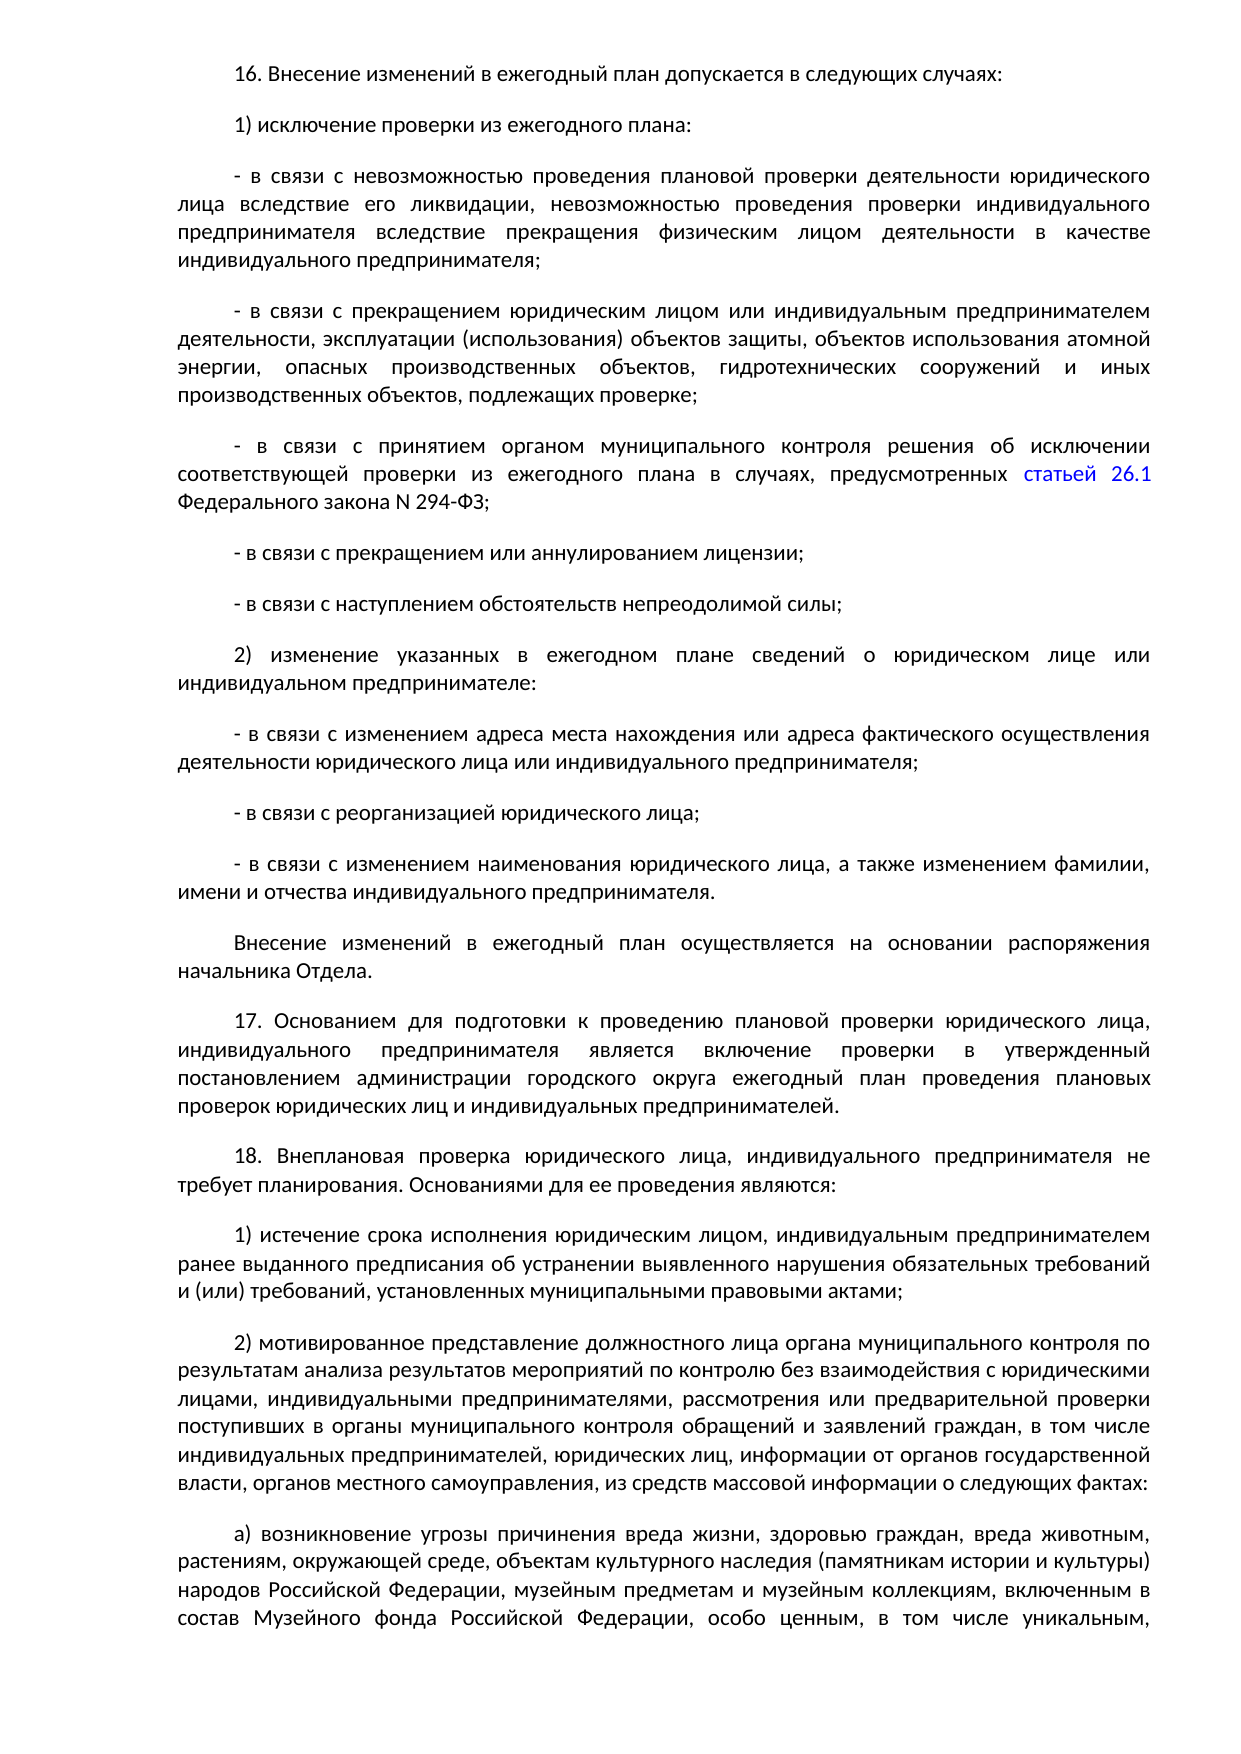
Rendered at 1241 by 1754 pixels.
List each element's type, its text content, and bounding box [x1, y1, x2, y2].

text - в связи с наступлением обстоятельств непреодолимой силы; [177, 589, 1152, 617]
text 17. Основанием для подготовки к проведению плановой проверки юридического лица, индивидуального предпринимателя является включение проверки в утвержденный постановлением администрации городского округа ежегодный план проведения плановых проверок юридических лиц и индивидуальных предпринимателей. [177, 1007, 1152, 1119]
text Внесение изменений в ежегодный план осуществляется на основании распоряжения начальника Отдела. [177, 928, 1152, 984]
text - в связи с принятием органом муниципального контроля решения об исключении соответствующей проверки из ежегодного плана в случаях, предусмотренных статьей 26.1 Федерального закона N 294-ФЗ; [177, 431, 1152, 515]
text - в связи с невозможностью проведения плановой проверки деятельности юридического лица вследствие его ликвидации, невозможностью проведения проверки индивидуального предпринимателя вследствие прекращения физическим лицом деятельности в качестве индивидуального предпринимателя; [177, 161, 1152, 273]
text - в связи с прекращением юридическим лицом или индивидуальным предпринимателем деятельности, эксплуатации (использования) объектов защиты, объектов использования атомной энергии, опасных производственных объектов, гидротехнических сооружений и иных производственных объектов, подлежащих проверке; [177, 296, 1152, 408]
text 2) мотивированное представление должностного лица органа муниципального контроля по результатам анализа результатов мероприятий по контролю без взаимодействия с юридическими лицами, индивидуальными предпринимателями, рассмотрения или предварительной проверки поступивших в органы муниципального контроля обращений и заявлений граждан, в том числе индивидуальных предпринимателей, юридических лиц, информации от органов государственной власти, органов местного самоуправления, из средств массовой информации о следующих фактах: [177, 1328, 1152, 1496]
text - в связи с изменением адреса места нахождения или адреса фактического осуществления деятельности юридического лица или индивидуального предпринимателя; [177, 719, 1152, 775]
text - в связи с изменением наименования юридического лица, а также изменением фамилии, имени и отчества индивидуального предпринимателя. [177, 849, 1152, 905]
text - в связи с прекращением или аннулированием лицензии; [177, 538, 1152, 566]
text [177, 1519, 1152, 1631]
text - в связи с реорганизацией юридического лица; [177, 798, 1152, 826]
text 1) исключение проверки из ежегодного плана: [177, 110, 1152, 138]
text 2) изменение указанных в ежегодном плане сведений о юридическом лице или индивидуальном предпринимателе: [177, 640, 1152, 696]
text 16. Внесение изменений в ежегодный план допускается в следующих случаях: [177, 59, 1152, 87]
text 1) истечение срока исполнения юридическим лицом, индивидуальным предпринимателем ранее выданного предписания об устранении выявленного нарушения обязательных требований и (или) требований, установленных муниципальными правовыми актами; [177, 1221, 1152, 1305]
text 18. Внеплановая проверка юридического лица, индивидуального предпринимателя не требует планирования. Основаниями для ее проведения являются: [177, 1142, 1152, 1198]
